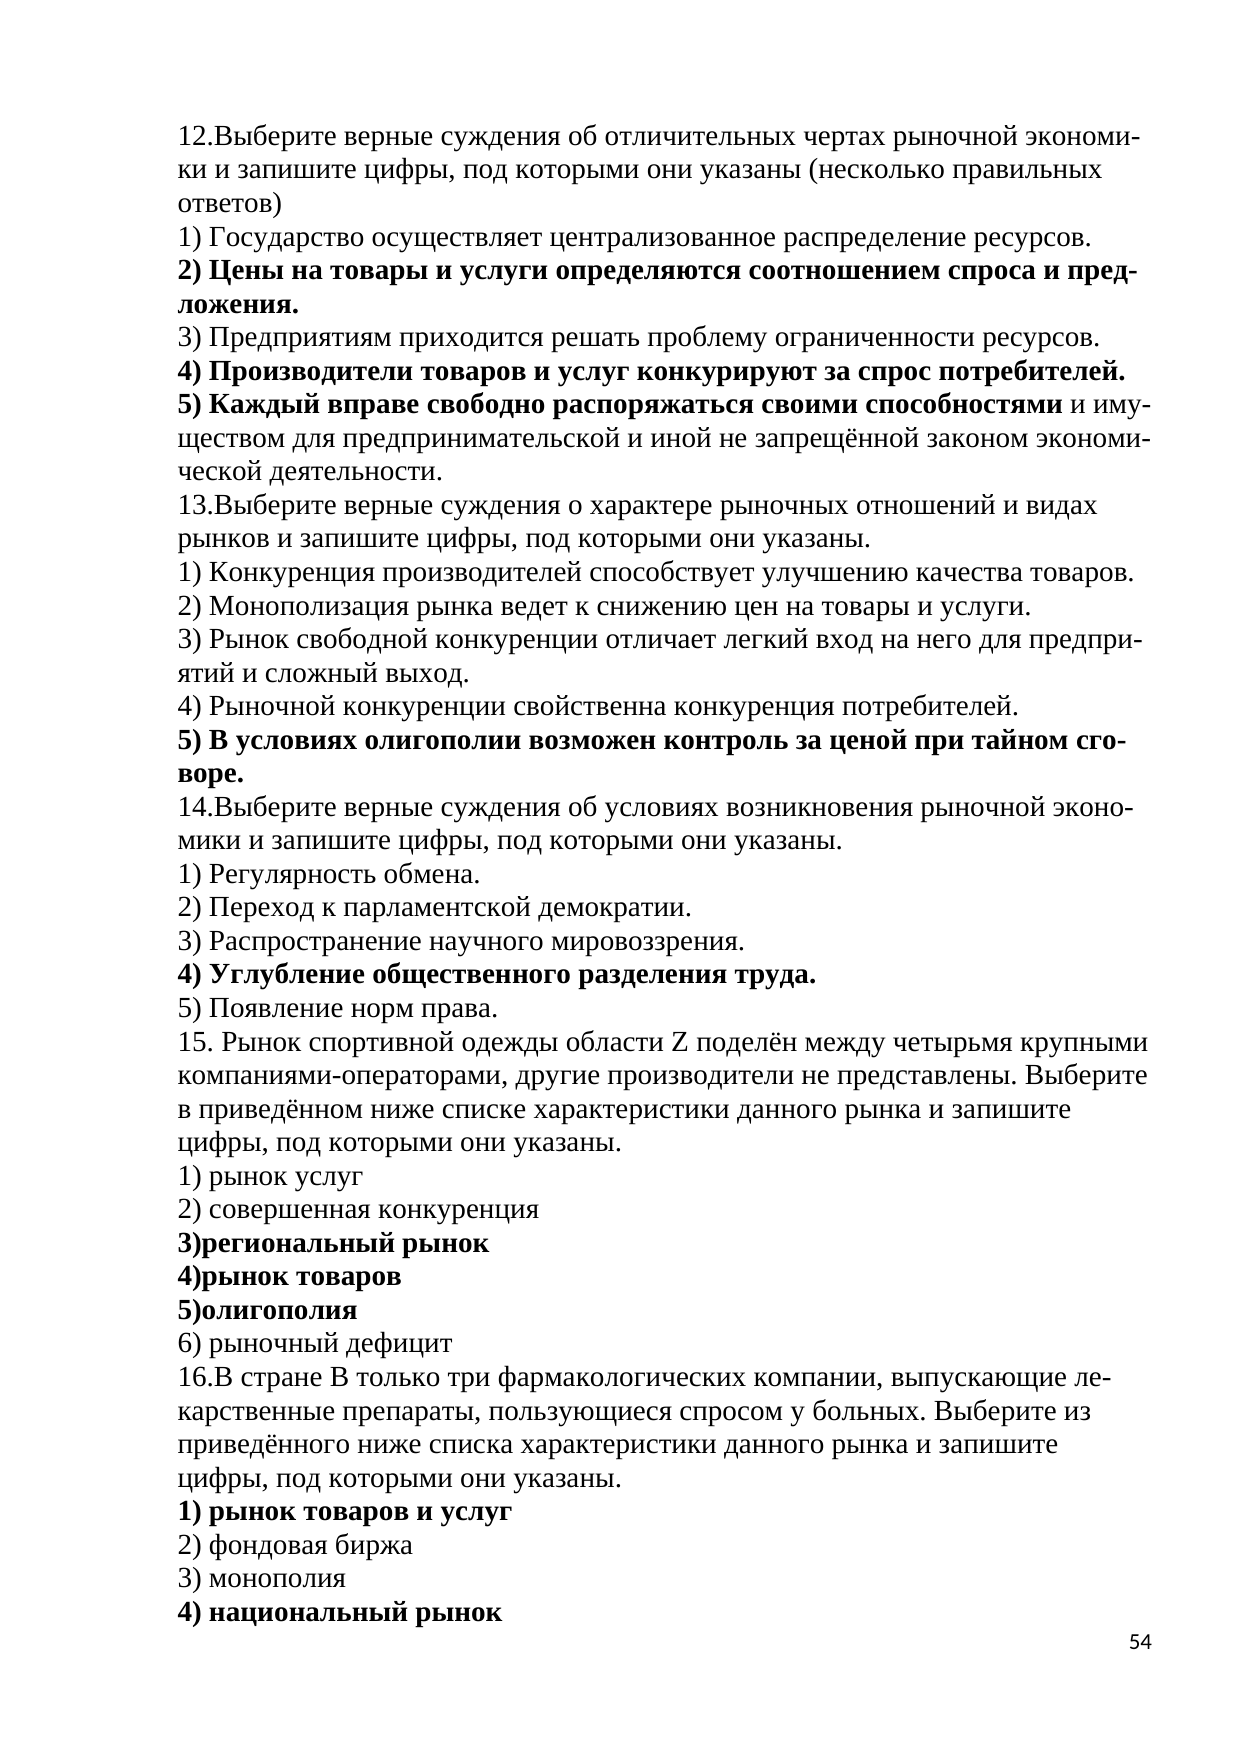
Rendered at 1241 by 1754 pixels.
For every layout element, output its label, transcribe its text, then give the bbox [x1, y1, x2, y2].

text 2) совершенная конкуренция [177, 1191, 1152, 1225]
text 2) Цены на товары и услуги определяются соотношением спроса и предложения. [177, 252, 1152, 319]
text 3) монополия [177, 1560, 1152, 1594]
text 12.Выберите верные суждения об отличительных чертах рыночной экономики и запишите цифры, под которыми они указаны (несколько правильных ответов) [177, 118, 1152, 219]
text 6) рыночный дефицит [177, 1326, 1152, 1359]
text 4) национальный рынок [177, 1594, 1152, 1627]
text 3) Распространение научного мировоззрения. [177, 923, 1152, 957]
text 1) Конкуренция производителей способствует улучшению качества товаров. [177, 554, 1152, 588]
text 1) рынок товаров и услуг [177, 1493, 1152, 1527]
text 1) Регулярность обмена. [177, 856, 1152, 889]
text 3) Рынок свободной конкуренции отличает легкий вход на него для предприятий и сложный выход. [177, 621, 1152, 688]
text 16.В стране В только три фармакологических компании, выпускающие лекарственные препараты, пользующиеся спросом у больных. Выберите из приведённого ниже списка характеристики данного рынка и запишите цифры, под которыми они указаны. [177, 1359, 1152, 1493]
text 5) В условиях олигополии возможен контроль за ценой при тайном сговоре. [177, 722, 1152, 789]
text 3) Предприятиям приходится решать проблему ограниченности ресурсов. [177, 319, 1152, 353]
text 4) Углубление общественного разделения труда. [177, 957, 1152, 990]
text 14.Выберите верные суждения об условиях возникновения рыночной экономики и запишите цифры, под которыми они указаны. [177, 789, 1152, 856]
text 1) Государство осуществляет централизованное распределение ресурсов. [177, 219, 1152, 252]
text 4) Рыночной конкуренции свойственна конкуренция потребителей. [177, 688, 1152, 722]
text 2) Монополизация рынка ведет к снижению цен на товары и услуги. [177, 588, 1152, 621]
text 3)региональный рынок [177, 1225, 1152, 1258]
text 15. Рынок спортивной одежды области Z поделён между четырьмя крупными компаниями-операторами, другие производители не представлены. Выберите в приведённом ниже списке характеристики данного рынка и запишите цифры, под которыми они указаны. [177, 1024, 1152, 1158]
text 2) Переход к парламентской демократии. [177, 889, 1152, 923]
text 4)рынок товаров [177, 1258, 1152, 1292]
text 5) Каждый вправе свободно распоряжаться своими способностями и имуществом для предпринимательской и иной не запрещённой законом экономической деятельности. [177, 386, 1152, 487]
text 5) Появление норм права. [177, 990, 1152, 1024]
text 13.Выберите верные суждения о характере рыночных отношений и видах рынков и запишите цифры, под которыми они указаны. [177, 487, 1152, 554]
text 1) рынок услуг [177, 1158, 1152, 1191]
text 5)олигополия [177, 1292, 1152, 1326]
text 2) фондовая биржа [177, 1527, 1152, 1560]
text 4) Производители товаров и услуг конкурируют за спрос потребителей. [177, 353, 1152, 386]
